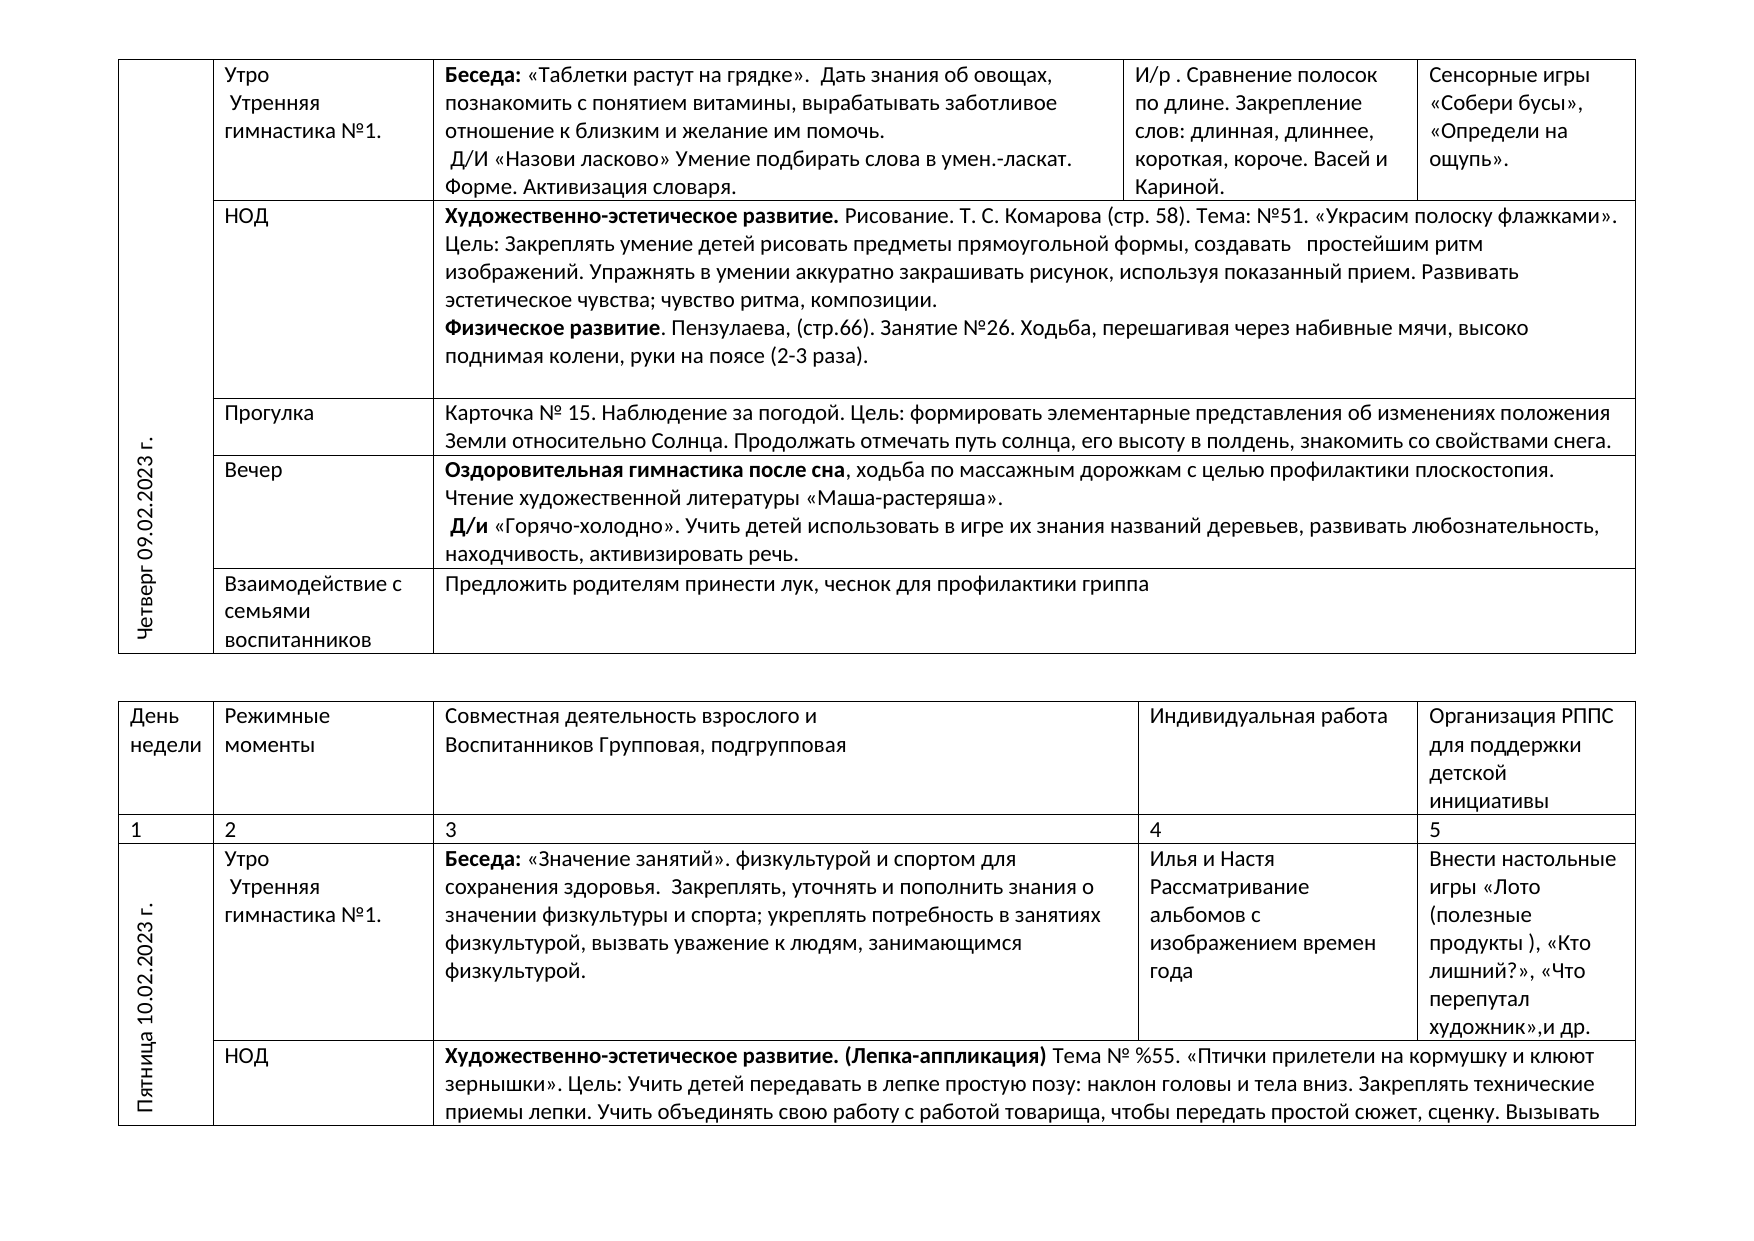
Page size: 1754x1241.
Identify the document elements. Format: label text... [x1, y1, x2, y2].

table_header Индивидуальная работа [1139, 702, 1417, 814]
table_cell 1 [119, 815, 213, 843]
table_cell И/р . Сравнение полосок по длине. Закрепление слов: длинная, длиннее, короткая, короче. Васей и Кариной. [1124, 60, 1417, 200]
table_header Организация РППС для поддержки детской инициативы [1418, 702, 1635, 814]
table_cell Илья и Настя Рассматривание альбомов с изображением времен года [1139, 844, 1417, 1040]
table_cell Сенсорные игры «Собери бусы», «Определи на ощупь». [1418, 60, 1635, 200]
table_cell Прогулка [214, 399, 433, 454]
table_cell НОД [214, 201, 433, 397]
table_cell 5 [1418, 815, 1635, 843]
table_cell Оздоровительная гимнастика после сна, ходьба по массажным дорожкам с целью профилактики плоскостопия. Чтение художественной литературы «Маша-растеряша». Д/и «Горячо-холодно». Учить детей использовать в игре их знания названий деревьев, развивать любознательность, находчивость, активизировать речь. [434, 456, 1635, 568]
table_cell Художественно-эстетическое развитие. Рисование. Т. С. Комарова (стр. 58). Тема: №51. «Украсим полоску флажками». Цель: Закреплять умение детей рисовать предметы прямоугольной формы, создавать простейшим ритм изображений. Упражнять в умении аккуратно закрашивать рисунок, используя показанный прием. Развивать эстетическое чувства; чувство ритма, композиции. Физическое развитие. Пензулаева, (стр.66). Занятие №26. Ходьба, перешагивая через набивные мячи, высоко поднимая колени, руки на поясе (2-3 раза). [434, 201, 1635, 397]
table_cell 3 [434, 815, 1138, 843]
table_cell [434, 1041, 1635, 1125]
table_cell 4 [1139, 815, 1417, 843]
table_cell 2 [214, 815, 433, 843]
table_cell Предложить родителям принести лук, чеснок для профилактики гриппа [434, 569, 1635, 653]
table_header День недели [119, 702, 213, 814]
table_cell Четверг 09.02.2023 г. [119, 60, 213, 653]
table_cell Карточка № 15. Наблюдение за погодой. Цель: формировать элементарные представления об изменениях положения Земли относительно Солнца. Продолжать отмечать путь солнца, его высоту в полдень, знакомить со свойствами снега. [434, 399, 1635, 454]
table_cell НОД [214, 1041, 433, 1125]
table_header Режимные моменты [214, 702, 433, 814]
table_header Совместная деятельность взрослого и Воспитанников Групповая, подгрупповая [434, 702, 1138, 814]
table_cell Утро Утренняя гимнастика №1. [214, 844, 433, 1040]
table_cell Беседа: «Таблетки растут на грядке». Дать знания об овощах, познакомить с понятием витамины, вырабатывать заботливое отношение к близким и желание им помочь. Д/И «Назови ласково» Умение подбирать слова в умен.-ласкат. Форме. Активизация словаря. [434, 60, 1123, 200]
table_cell Утро Утренняя гимнастика №1. [214, 60, 433, 200]
table_cell Внести настольные игры «Лото (полезные продукты ), «Кто лишний?», «Что перепутал художник»,и др. [1418, 844, 1635, 1040]
table_cell Пятница 10.02.2023 г. [119, 844, 213, 1125]
table_cell Беседа: «Значение занятий». физкультурой и спортом для сохранения здоровья. Закреплять, уточнять и пополнить знания о значении физкультуры и спорта; укреплять потребность в занятиях физкультурой, вызвать уважение к людям, занимающимся физкультурой. [434, 844, 1138, 1040]
table_cell Взаимодействие с семьями воспитанников [214, 569, 433, 653]
table_cell Вечер [214, 456, 433, 568]
